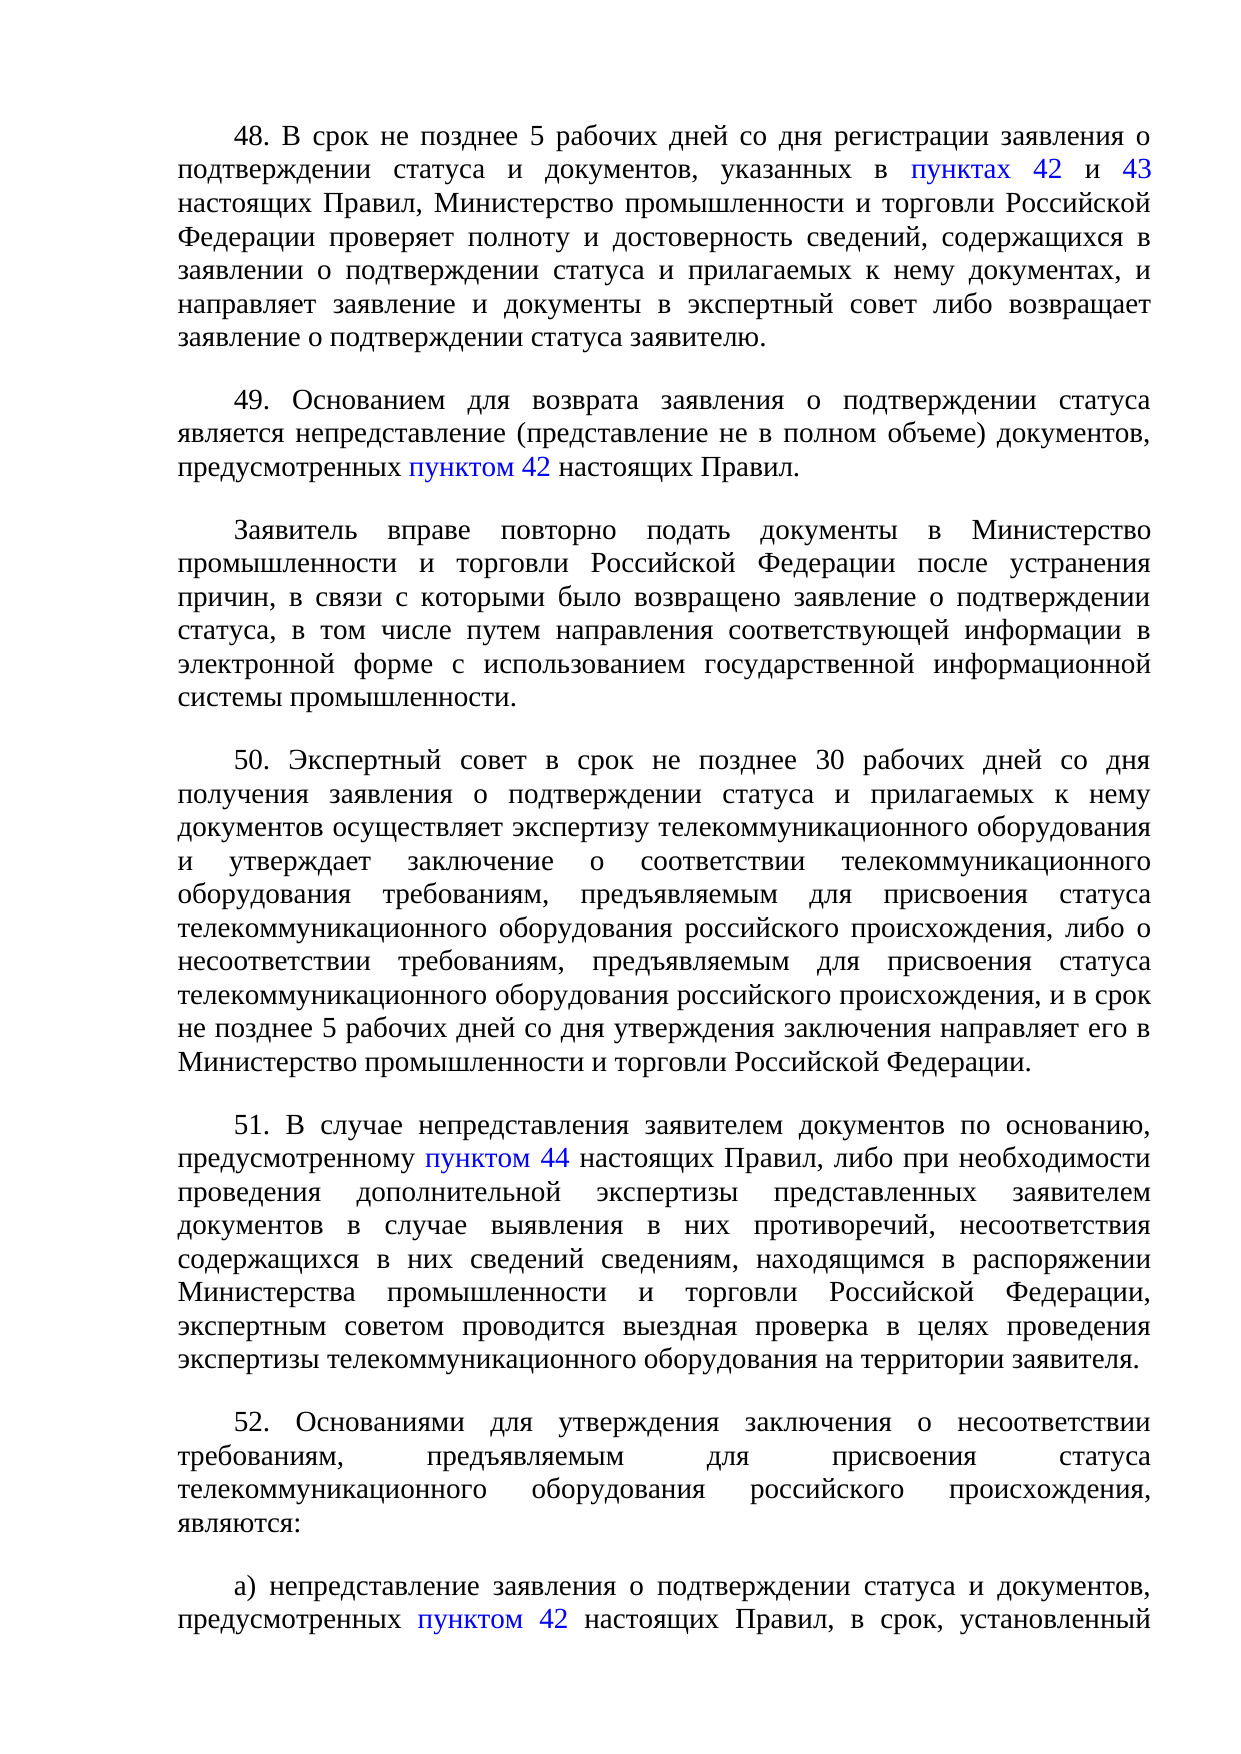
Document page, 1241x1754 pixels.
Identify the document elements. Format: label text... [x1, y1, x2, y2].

text 52. Основаниями для утверждения заключения о несоответствии требованиям, предъявляемым для присвоения статуса телекоммуникационного оборудования российского происхождения, являются: [177, 1404, 1152, 1538]
text 49. Основанием для возврата заявления о подтверждении статуса является непредставление (представление не в полном объеме) документов, предусмотренных пунктом 42 настоящих Правил. [177, 382, 1152, 483]
text 51. В случае непредставления заявителем документов по основанию, предусмотренному пунктом 44 настоящих Правил, либо при необходимости проведения дополнительной экспертизы представленных заявителем документов в случае выявления в них противоречий, несоответствия содержащихся в них сведений сведениям, находящимся в распоряжении Министерства промышленности и торговли Российской Федерации, экспертным советом проводится выездная проверка в целях проведения экспертизы телекоммуникационного оборудования на территории заявителя. [177, 1107, 1152, 1375]
text Заявитель вправе повторно подать документы в Министерство промышленности и торговли Российской Федерации после устранения причин, в связи с которыми было возвращено заявление о подтверждении статуса, в том числе путем направления соответствующей информации в электронной форме с использованием государственной информационной системы промышленности. [177, 512, 1152, 713]
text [177, 1568, 1152, 1635]
text 50. Экспертный совет в срок не позднее 30 рабочих дней со дня получения заявления о подтверждении статуса и прилагаемых к нему документов осуществляет экспертизу телекоммуникационного оборудования и утверждает заключение о соответствии телекоммуникационного оборудования требованиям, предъявляемым для присвоения статуса телекоммуникационного оборудования российского происхождения, либо о несоответствии требованиям, предъявляемым для присвоения статуса телекоммуникационного оборудования российского происхождения, и в срок не позднее 5 рабочих дней со дня утверждения заключения направляет его в Министерство промышленности и торговли Российской Федерации. [177, 742, 1152, 1078]
text 48. В срок не позднее 5 рабочих дней со дня регистрации заявления о подтверждении статуса и документов, указанных в пунктах 42 и 43 настоящих Правил, Министерство промышленности и торговли Российской Федерации проверяет полноту и достоверность сведений, содержащихся в заявлении о подтверждении статуса и прилагаемых к нему документах, и направляет заявление и документы в экспертный совет либо возвращает заявление о подтверждении статуса заявителю. [177, 118, 1152, 353]
